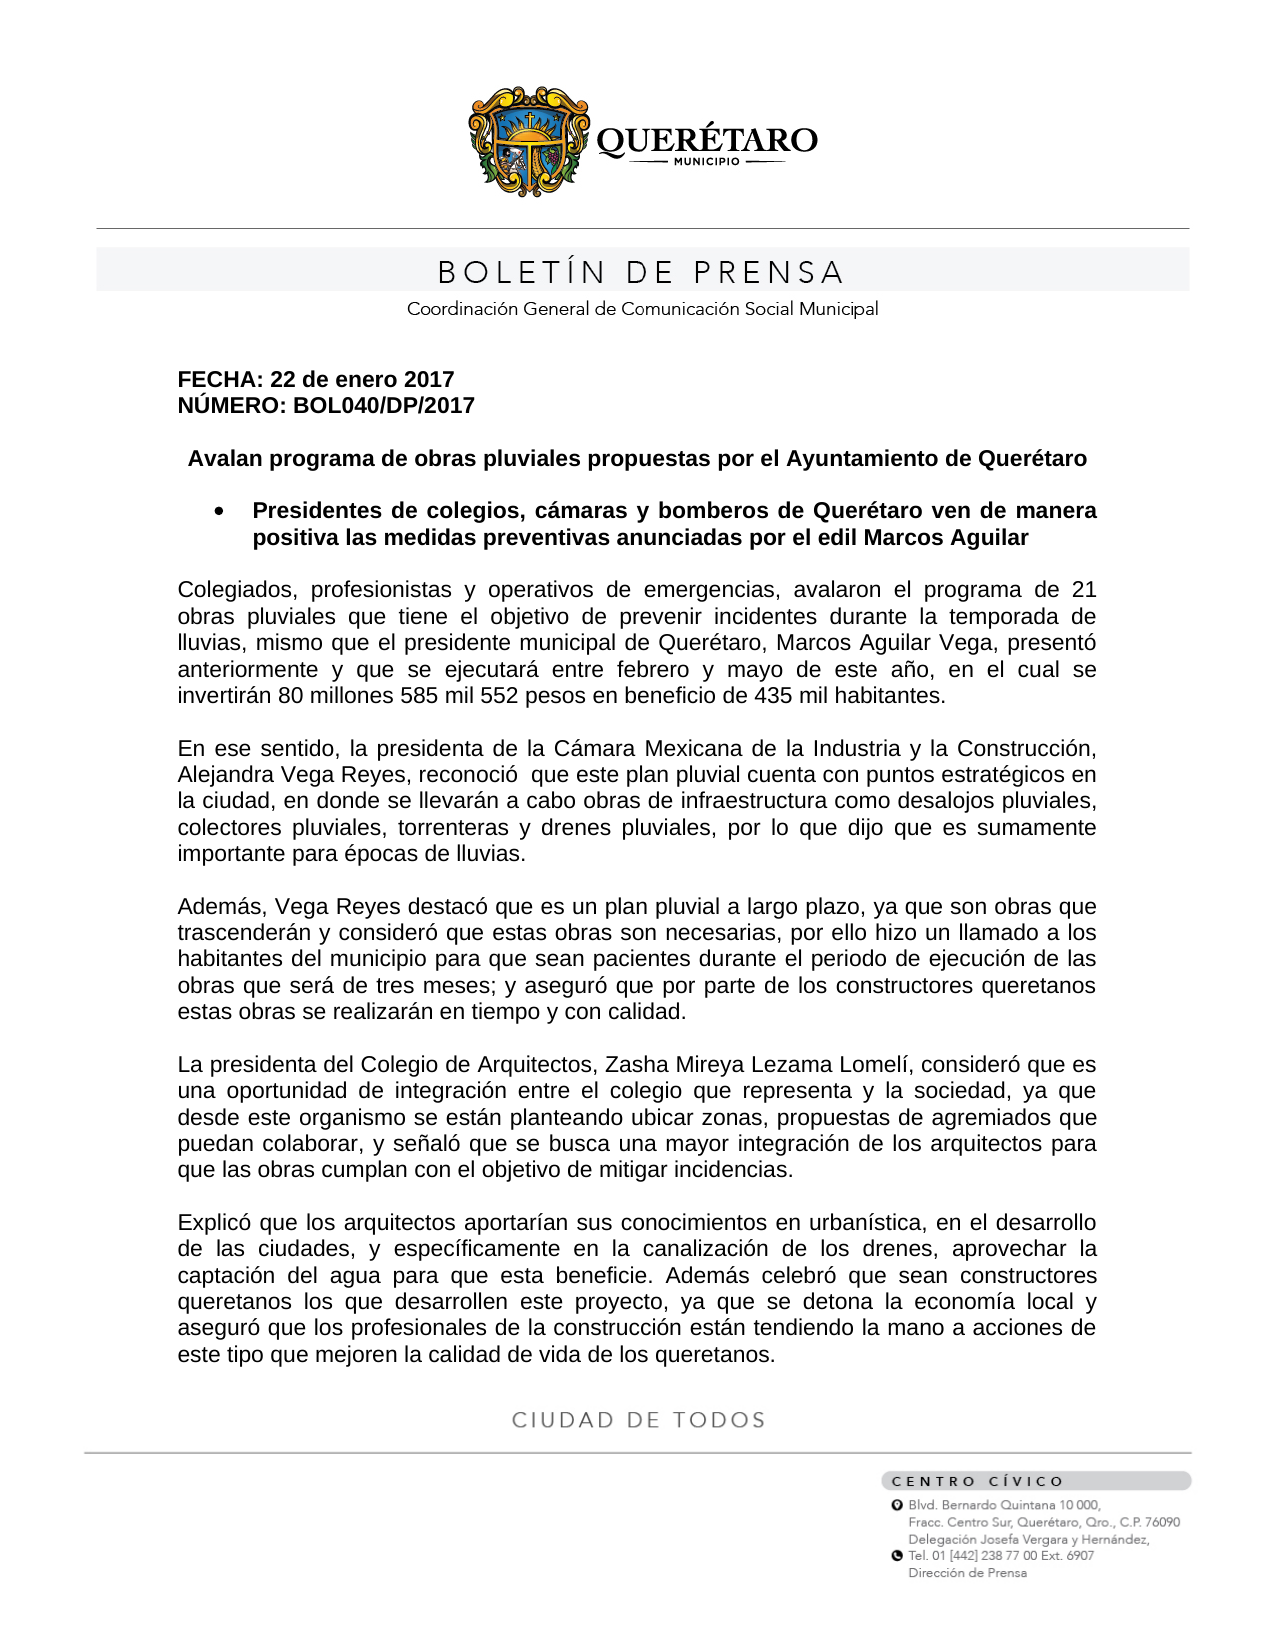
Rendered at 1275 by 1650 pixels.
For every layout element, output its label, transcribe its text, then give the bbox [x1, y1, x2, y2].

text FECHA: 22 de enero 2017 [177, 366, 1098, 392]
text La presidenta del Colegio de Arquitectos, Zasha Mireya Lezama Lomelí, consideró que es una oportunidad de integración entre el colegio que representa y la sociedad, ya que desde este organismo se están planteando ubicar zonas, propuestas de agremiados que puedan colaborar, y señaló que se busca una mayor integración de los arquitectos para que las obras cumplan con el objetivo de mitigar incidencias. [177, 1051, 1098, 1183]
text Avalan programa de obras pluviales propuestas por el Ayuntamiento de Querétaro [177, 445, 1098, 471]
text NÚMERO: BOL040/DP/2017 [177, 392, 1098, 418]
text Colegiados, profesionistas y operativos de emergencias, avalaron el programa de 21 obras pluviales que tiene el objetivo de prevenir incidentes durante la temporada de lluvias, mismo que el presidente municipal de Querétaro, Marcos Aguilar Vega, presentó anteriormente y que se ejecutará entre febrero y mayo de este año, en el cual se invertirán 80 millones 585 mil 552 pesos en beneficio de 435 mil habitantes. [177, 576, 1098, 708]
text Además, Vega Reyes destacó que es un plan pluvial a largo plazo, ya que son obras que trascenderán y consideró que estas obras son necesarias, por ello hizo un llamado a los habitantes del municipio para que sean pacientes durante el periodo de ejecución de las obras que será de tres meses; y aseguró que por parte de los constructores queretanos estas obras se realizarán en tiempo y con calidad. [177, 893, 1098, 1024]
list Presidentes de colegios, cámaras y bomberos de Querétaro ven de manera positiva las medidas preventivas anunciadas por el edil Marcos Aguilar [215, 497, 1098, 550]
text Explicó que los arquitectos aportarían sus conocimientos en urbanística, en el desarrollo de las ciudades, y específicamente en la canalización de los drenes, aprovechar la captación del agua para que esta beneficie. Además celebró que sean constructores queretanos los que desarrollen este proyecto, ya que se detona la economía local y aseguró que los profesionales de la construcción están tendiendo la mano a acciones de este tipo que mejoren la calidad de vida de los queretanos. [177, 1209, 1098, 1367]
picture [0, 1397, 1275, 1650]
picture [8, 0, 1275, 332]
text En ese sentido, la presidenta de la Cámara Mexicana de la Industria y la Construcción, Alejandra Vega Reyes, reconoció que este plan pluvial cuenta con puntos estratégicos en la ciudad, en donde se llevarán a cabo obras de infraestructura como desalojos pluviales, colectores pluviales, torrenteras y drenes pluviales, por lo que dijo que es sumamente importante para épocas de lluvias. [177, 734, 1098, 866]
